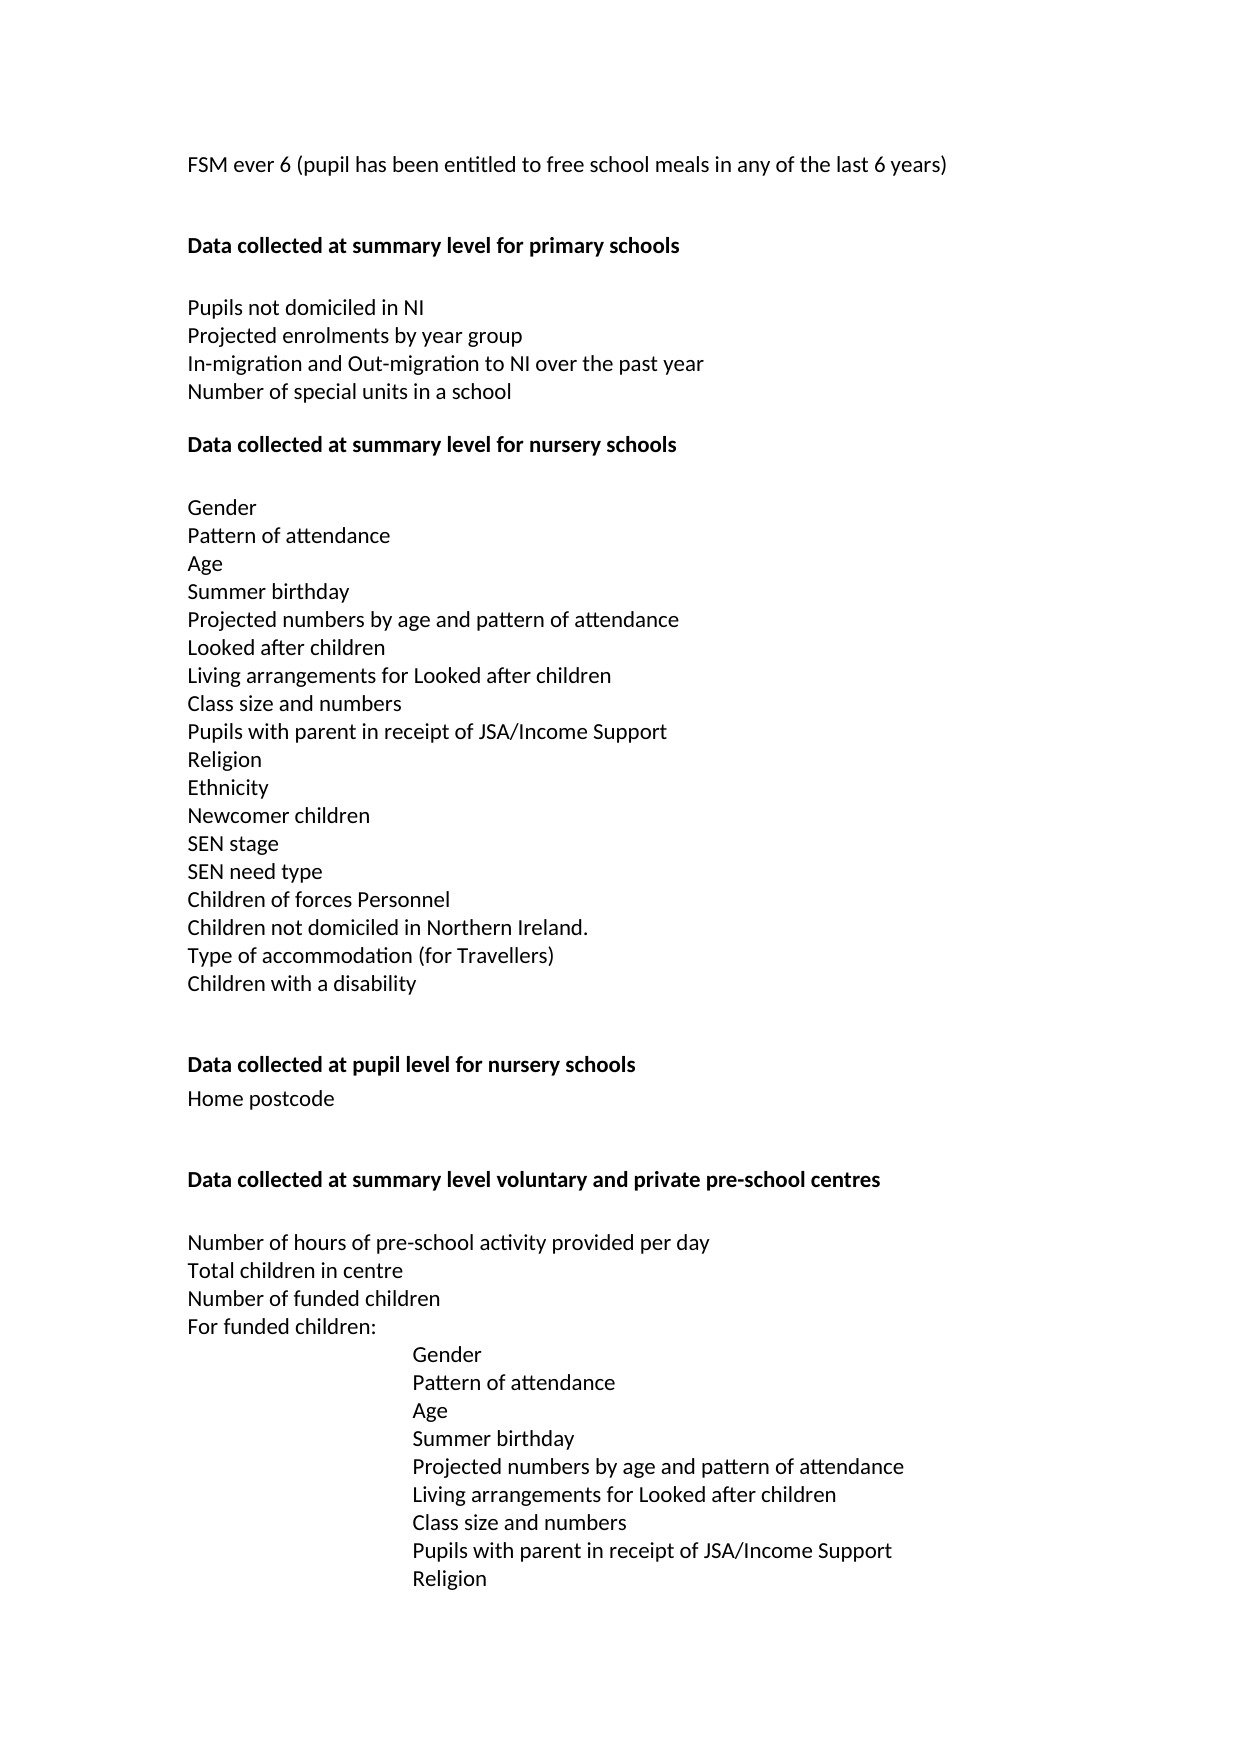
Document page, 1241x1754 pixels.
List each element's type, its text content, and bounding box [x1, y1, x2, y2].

text Children with a disability [187, 969, 1087, 997]
text FSM ever 6 (pupil has been entitled to free school meals in any of the last 6 years) [187, 150, 1087, 178]
text Looked after children [187, 633, 1087, 661]
text Age [337, 1396, 1087, 1424]
text Pattern of attendance [187, 521, 1087, 549]
text Pupils with parent in receipt of JSA/Income Support [187, 717, 1087, 745]
text Home postcode [187, 1084, 1087, 1112]
text Projected numbers by age and pattern of attendance [337, 1452, 1087, 1480]
text Living arrangements for Looked after children [337, 1480, 1087, 1508]
text Children not domiciled in Northern Ireland. [187, 913, 1087, 941]
text Pupils with parent in receipt of JSA/Income Support [337, 1536, 1087, 1564]
text SEN need type [187, 857, 1087, 885]
text Number of special units in a school [187, 377, 1087, 405]
subtitle Data collected at pupil level for nursery schools [187, 1050, 1087, 1078]
text Total children in centre [187, 1256, 1087, 1284]
subtitle Data collected at summary level for primary schools [187, 231, 1087, 259]
text Projected enrolments by year group [187, 321, 1087, 349]
subtitle Data collected at summary level for nursery schools [187, 430, 1087, 458]
text In-migration and Out-migration to NI over the past year [187, 349, 1087, 377]
text Number of hours of pre-school activity provided per day [187, 1228, 1087, 1256]
text Religion [337, 1564, 1087, 1592]
text Newcomer children [187, 801, 1087, 829]
text Summer birthday [187, 577, 1087, 605]
text Class size and numbers [187, 689, 1087, 717]
text Children of forces Personnel [187, 885, 1087, 913]
text Pupils not domiciled in NI [187, 293, 1087, 321]
text Summer birthday [337, 1424, 1087, 1452]
text SEN stage [187, 829, 1087, 857]
text Class size and numbers [337, 1508, 1087, 1536]
text Gender [187, 493, 1087, 521]
text For funded children: [187, 1312, 1087, 1340]
text Age [187, 549, 1087, 577]
text Ethnicity [187, 773, 1087, 801]
text Number of funded children [187, 1284, 1087, 1312]
text Pattern of attendance [412, 1368, 1087, 1396]
text Gender [337, 1340, 1087, 1368]
text Projected numbers by age and pattern of attendance [187, 605, 1087, 633]
subtitle Data collected at summary level voluntary and private pre-school centres [187, 1165, 1087, 1193]
text Type of accommodation (for Travellers) [187, 941, 1087, 969]
text Religion [187, 745, 1087, 773]
text Living arrangements for Looked after children [187, 661, 1087, 689]
